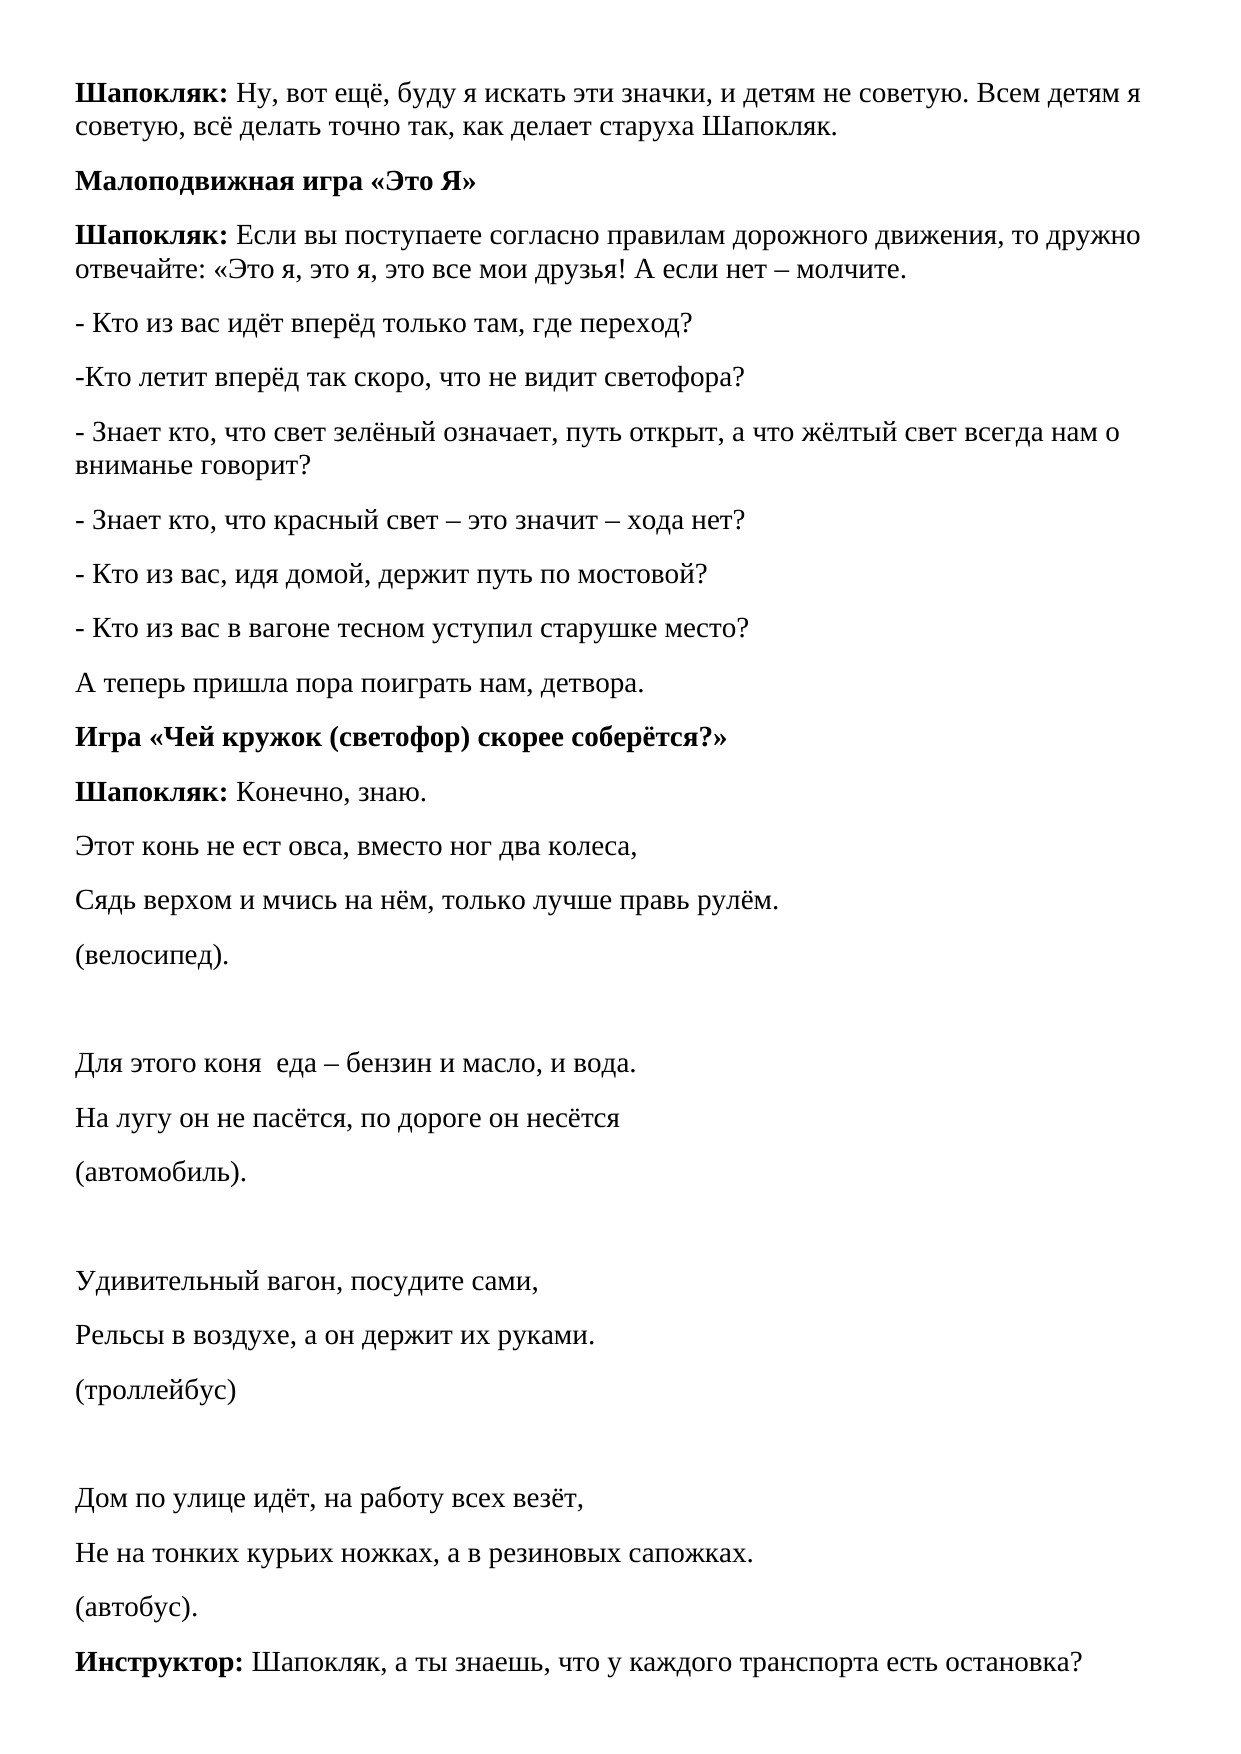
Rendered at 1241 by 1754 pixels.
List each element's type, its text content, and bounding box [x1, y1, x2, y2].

text Шапокляк: Конечно, знаю. [75, 774, 1165, 807]
text - Знает кто, что красный свет – это значит – хода нет? [75, 502, 1165, 535]
text (автобус). [75, 1589, 1165, 1623]
text Шапокляк: Если вы поступаете согласно правилам дорожного движения, то дружно отвечайте: «Это я, это я, это все мои друзья! А если нет – молчите. [75, 217, 1165, 284]
text Не на тонких курьих ножках, а в резиновых сапожках. [75, 1535, 1165, 1568]
text Малоподвижная игра «Это Я» [75, 163, 1165, 196]
text Сядь верхом и мчись на нём, только лучше правь рулём. [75, 882, 1165, 916]
text На лугу он не пасётся, по дороге он несётся [75, 1100, 1165, 1133]
text Дом по улице идёт, на работу всех везёт, [75, 1481, 1165, 1514]
text А теперь пришла пора поиграть нам, детвора. [75, 665, 1165, 698]
text (автомобиль). [75, 1154, 1165, 1188]
text -Кто летит вперёд так скоро, что не видит светофора? [75, 359, 1165, 393]
text (троллейбус) [75, 1372, 1165, 1405]
text Для этого коня еда – бензин и масло, и вода. [75, 1046, 1165, 1079]
text Удивительный вагон, посудите сами, [75, 1263, 1165, 1297]
text - Кто из вас, идя домой, держит путь по мостовой? [75, 556, 1165, 590]
text Рельсы в воздухе, а он держит их руками. [75, 1317, 1165, 1351]
text (велосипед). [75, 937, 1165, 970]
text - Кто из вас идёт вперёд только там, где переход? [75, 305, 1165, 339]
text - Знает кто, что свет зелёный означает, путь открыт, а что жёлтый свет всегда нам о вниманье говорит? [75, 414, 1165, 481]
text Инструктор: Шапокляк, а ты знаешь, что у каждого транспорта есть остановка? [75, 1644, 1165, 1677]
text - Кто из вас в вагоне тесном уступил старушке место? [75, 611, 1165, 644]
text Игра «Чей кружок (светофор) скорее соберётся?» [75, 719, 1165, 753]
text Шапокляк: Ну, вот ещё, буду я искать эти значки, и детям не советую. Всем детям я советую, всё делать точно так, как делает старуха Шапокляк. [75, 75, 1165, 142]
text Этот конь не ест овса, вместо ног два колеса, [75, 828, 1165, 862]
